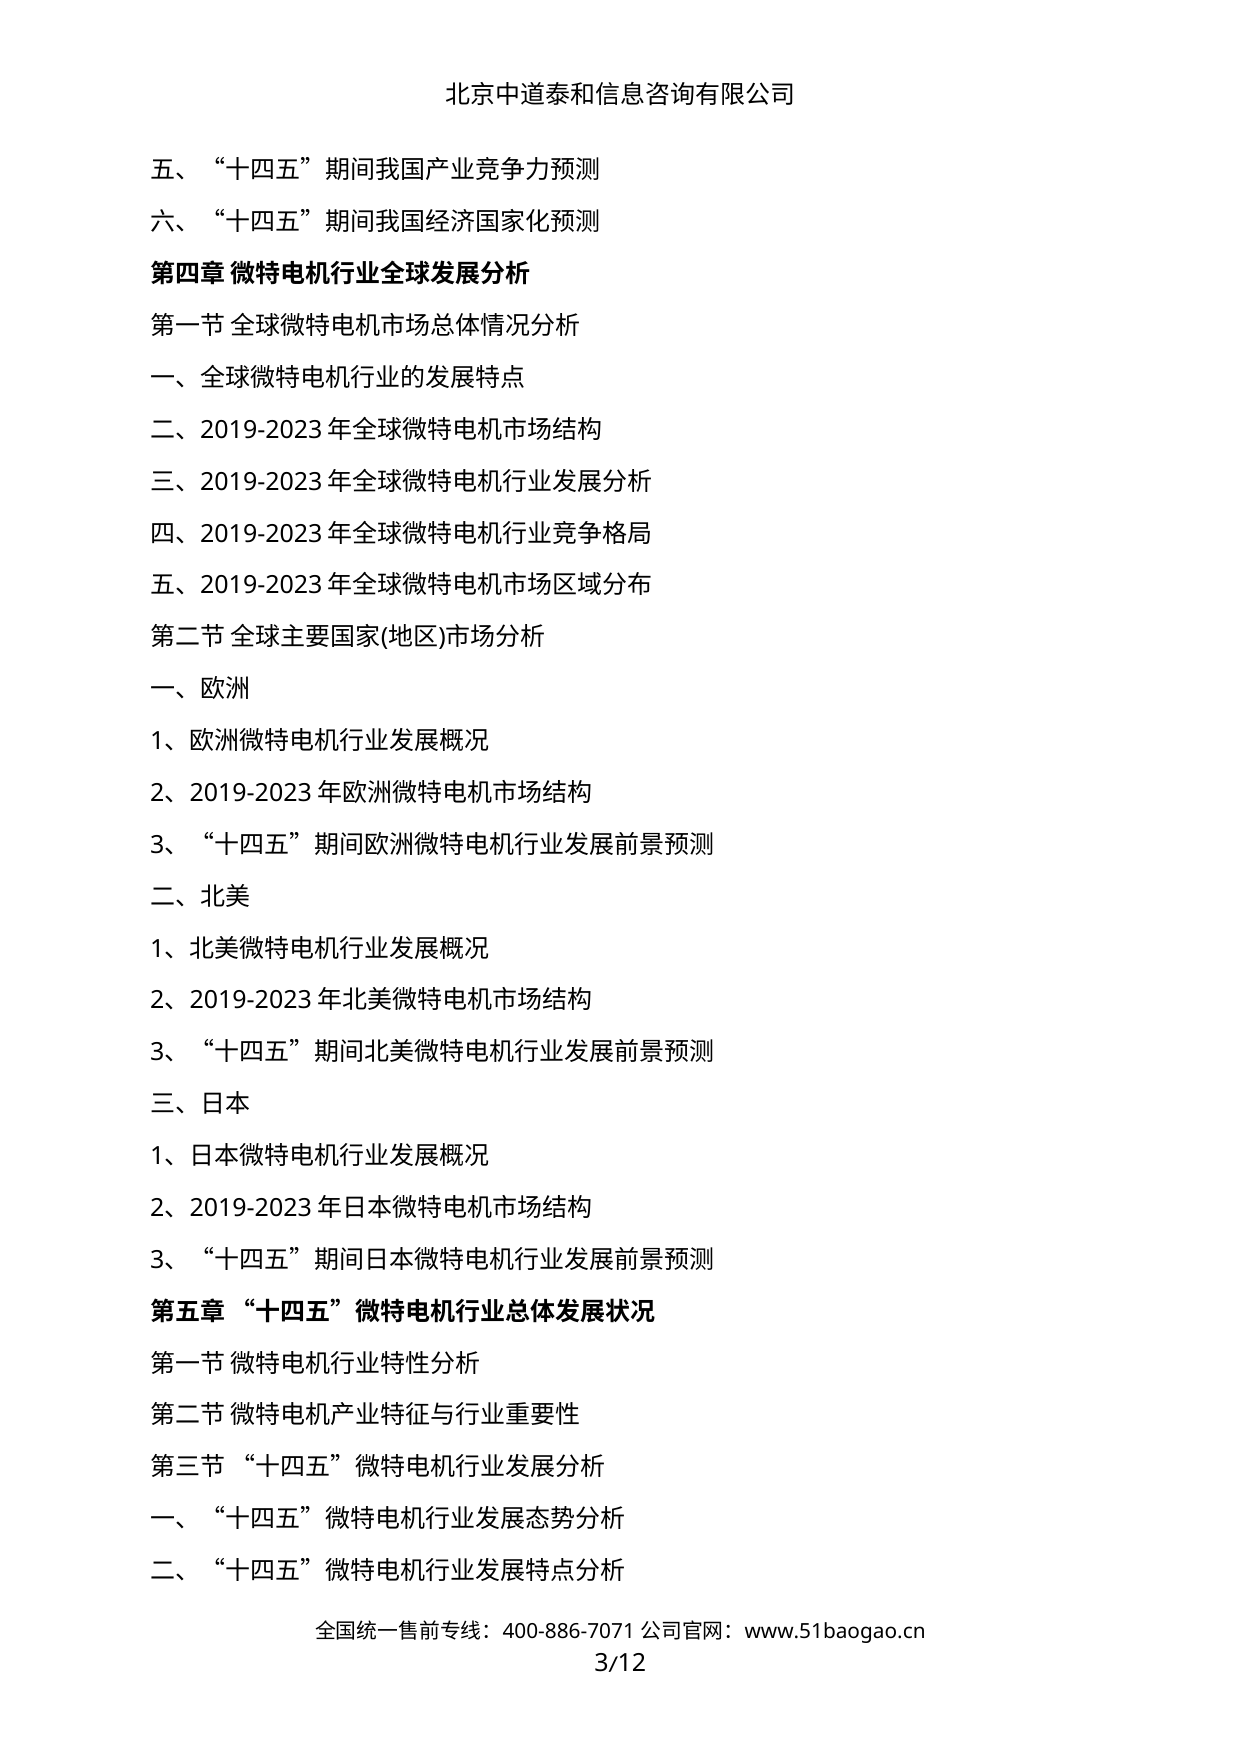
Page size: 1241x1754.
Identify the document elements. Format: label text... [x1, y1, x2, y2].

text 3、“十四五”期间日本微特电机行业发展前景预测 [150, 1239, 1090, 1276]
text 三、日本 [150, 1084, 1090, 1120]
text 2、2019-2023年北美微特电机市场结构 [150, 980, 1090, 1016]
text 一、全球微特电机行业的发展特点 [150, 357, 1090, 394]
text 二、2019-2023年全球微特电机市场结构 [150, 409, 1090, 446]
text 第二节 全球主要国家(地区)市场分析 [150, 617, 1090, 653]
text 二、“十四五”微特电机行业发展特点分析 [150, 1551, 1090, 1587]
text 四、2019-2023年全球微特电机行业竞争格局 [150, 513, 1090, 549]
text 五、2019-2023年全球微特电机市场区域分布 [150, 565, 1090, 601]
text 二、北美 [150, 876, 1090, 912]
text 第二节 微特电机产业特征与行业重要性 [150, 1395, 1090, 1431]
text 2、2019-2023年欧洲微特电机市场结构 [150, 772, 1090, 809]
text 第一节 微特电机行业特性分析 [150, 1343, 1090, 1379]
text 3、“十四五”期间北美微特电机行业发展前景预测 [150, 1032, 1090, 1068]
text 第五章 “十四五”微特电机行业总体发展状况 [150, 1291, 1090, 1327]
text 五、“十四五”期间我国产业竞争力预测 [150, 150, 1090, 186]
text 六、“十四五”期间我国经济国家化预测 [150, 202, 1090, 238]
text 1、欧洲微特电机行业发展概况 [150, 721, 1090, 757]
text 三、2019-2023年全球微特电机行业发展分析 [150, 461, 1090, 497]
text 第三节 “十四五”微特电机行业发展分析 [150, 1447, 1090, 1483]
text 3、“十四五”期间欧洲微特电机行业发展前景预测 [150, 824, 1090, 861]
text 一、欧洲 [150, 669, 1090, 705]
text 1、北美微特电机行业发展概况 [150, 928, 1090, 964]
text 2、2019-2023年日本微特电机市场结构 [150, 1187, 1090, 1224]
text 一、“十四五”微特电机行业发展态势分析 [150, 1499, 1090, 1535]
text 第一节 全球微特电机市场总体情况分析 [150, 306, 1090, 342]
text 第四章 微特电机行业全球发展分析 [150, 254, 1090, 290]
text 1、日本微特电机行业发展概况 [150, 1136, 1090, 1172]
